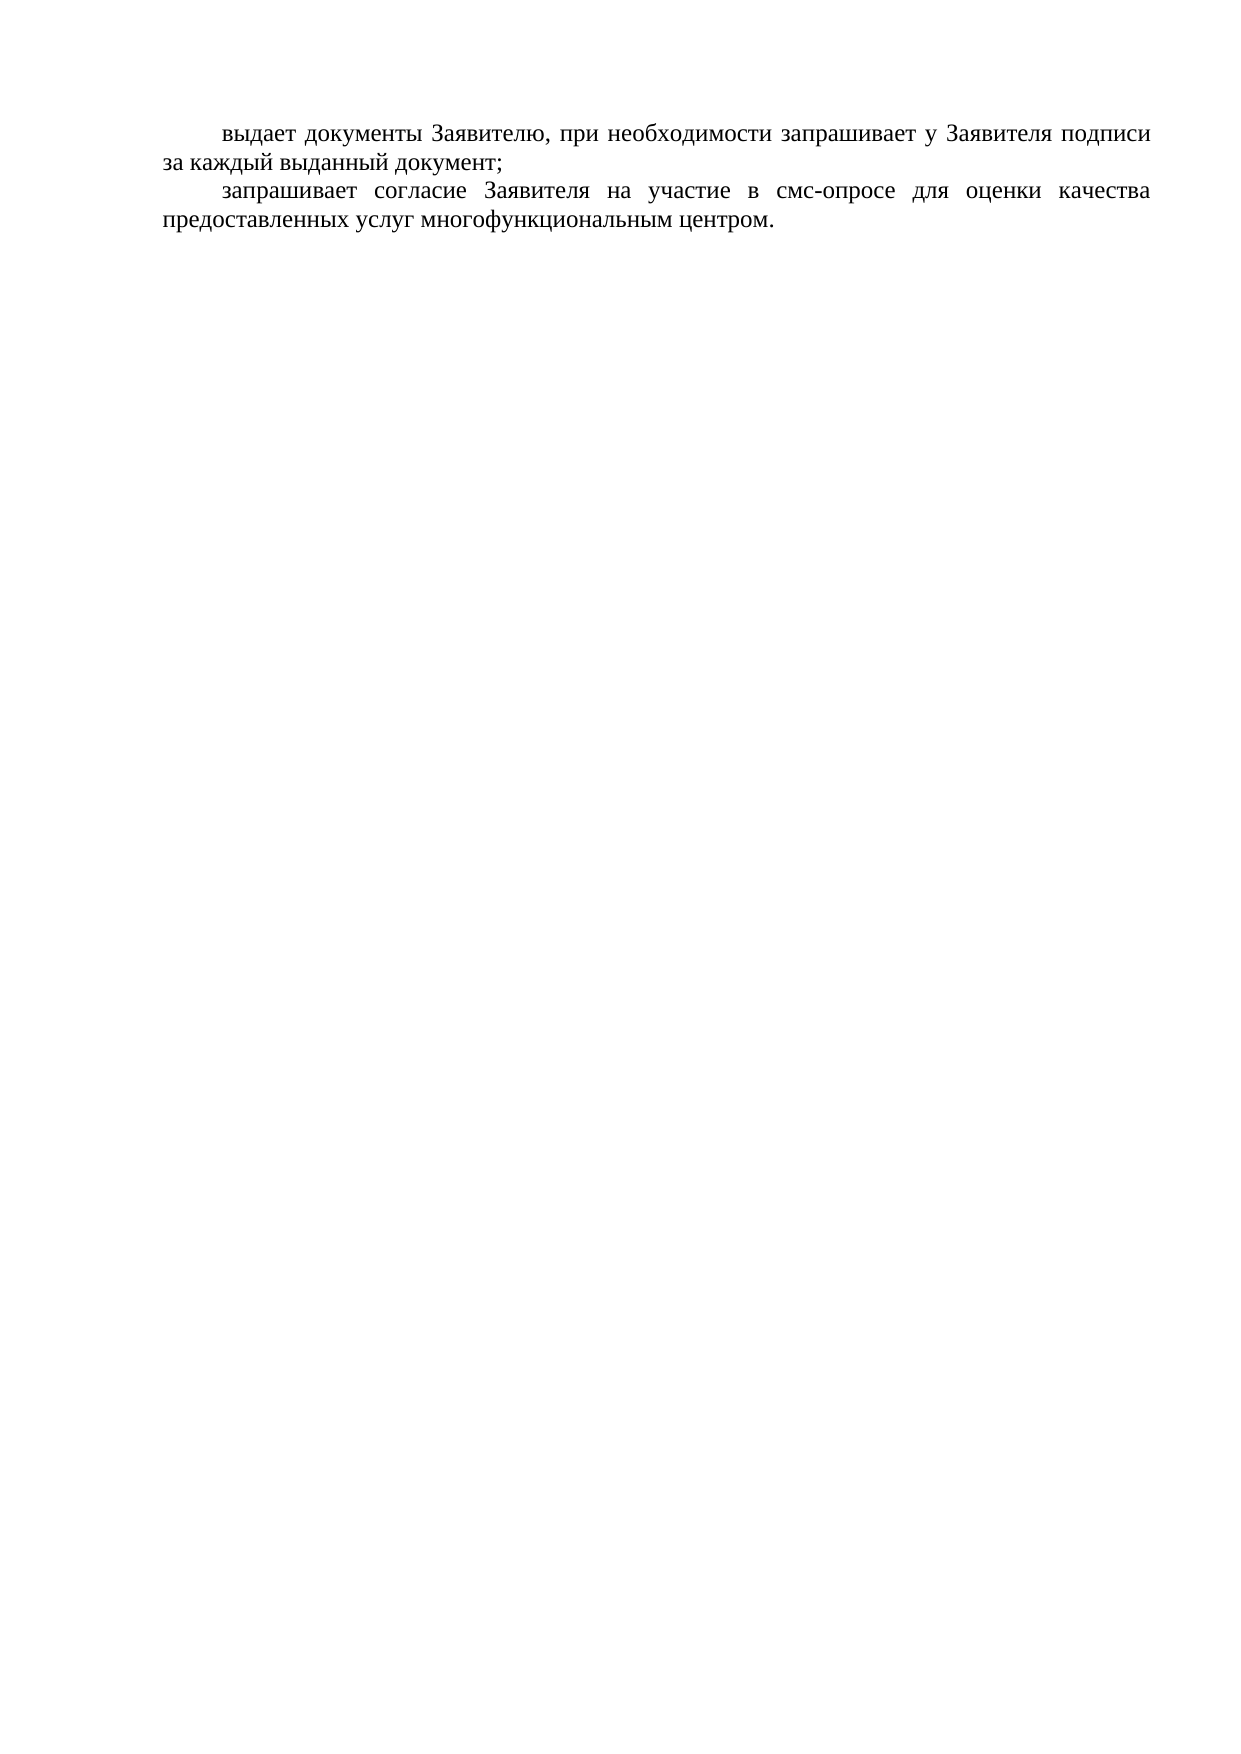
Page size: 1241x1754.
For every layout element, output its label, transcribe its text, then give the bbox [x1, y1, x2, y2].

text запрашивает согласие Заявителя на участие в смс-опросе для оценки качества предоставленных услуг многофункциональным центром. [162, 176, 1152, 233]
text выдает документы Заявителю, при необходимости запрашивает у Заявителя подписи за каждый выданный документ; [162, 118, 1152, 176]
